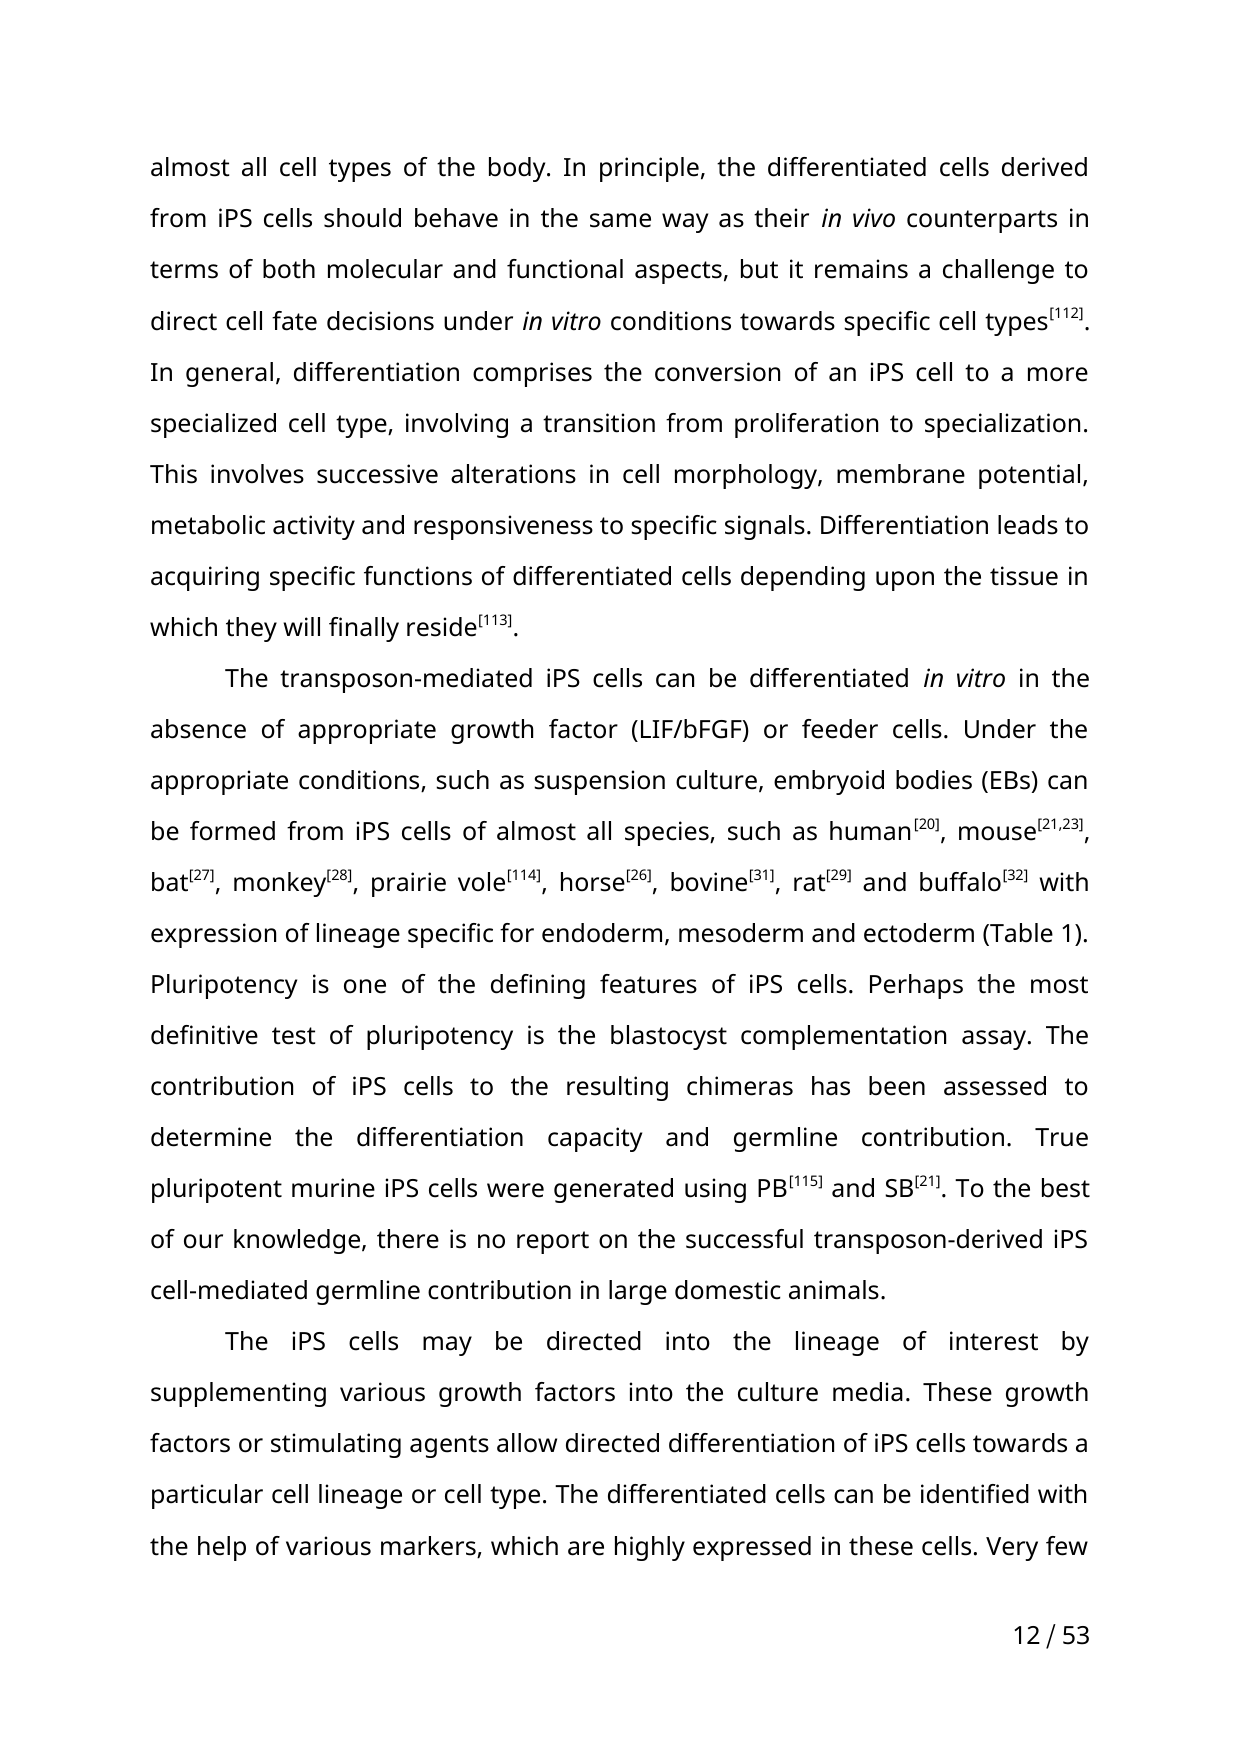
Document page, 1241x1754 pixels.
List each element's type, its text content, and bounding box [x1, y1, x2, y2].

text The transposon-mediated iPS cells can be differentiated in vitro in the absence of appropriate growth factor (LIF/bFGF) or feeder cells. Under the appropriate conditions, such as suspension culture, embryoid bodies (EBs) can be formed from iPS cells of almost all species, such as human[20], mouse[21,23], bat[27], monkey[28], prairie vole[114], horse[26], bovine[31], rat[29] and buffalo[32] with expression of lineage specific for endoderm, mesoderm and ectoderm (Table 1). Pluripotency is one of the defining features of iPS cells. Perhaps the most definitive test of pluripotency is the blastocyst complementation assay. The contribution of iPS cells to the resulting chimeras has been assessed to determine the differentiation capacity and germline contribution. True pluripotent murine iPS cells were generated using PB[115] and SB[21]. To the best of our knowledge, there is no report on the successful transposon-derived iPS cell-mediated germline contribution in large domestic animals. [150, 660, 1090, 1307]
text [150, 150, 1090, 643]
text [150, 1324, 1090, 1562]
